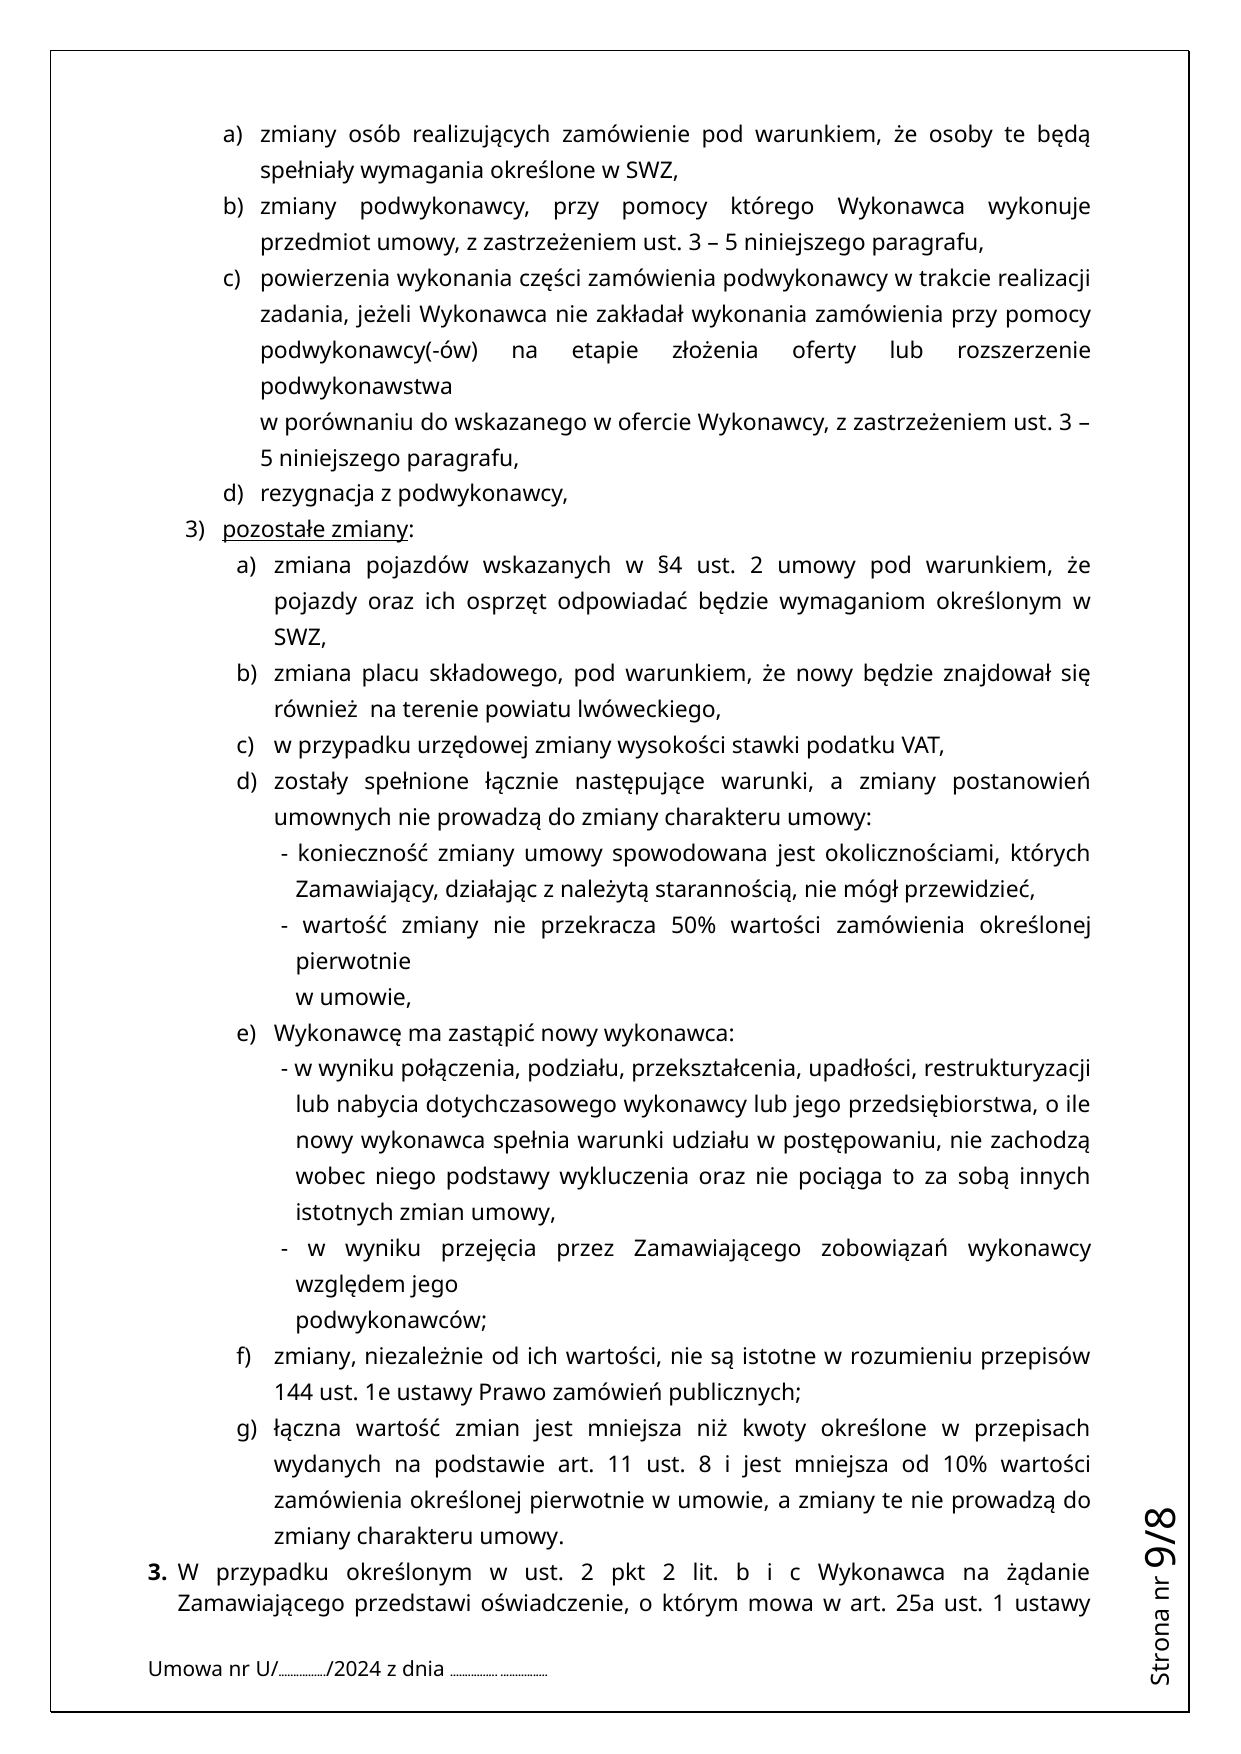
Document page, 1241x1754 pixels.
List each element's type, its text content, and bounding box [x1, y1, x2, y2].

text - konieczność zmiany umowy spowodowana jest okolicznościami, których Zamawiający, działając z należytą starannością, nie mógł przewidzieć, [281, 837, 1092, 904]
list pozostałe zmiany: [185, 513, 1092, 544]
list powierzenia wykonania części zamówienia podwykonawcy w trakcie realizacji zadania, jeżeli Wykonawca nie zakładał wykonania zamówienia przy pomocy podwykonawcy(-ów) na etapie złożenia oferty lub rozszerzenie podwykonawstwa w porównaniu do wskazanego w ofercie Wykonawcy, z zastrzeżeniem ust. 3 – 5 niniejszego paragrafu, [223, 262, 1092, 473]
list Wykonawcę ma zastąpić nowy wykonawca: [236, 1016, 1092, 1048]
text - w wyniku połączenia, podziału, przekształcenia, upadłości, restrukturyzacji lub nabycia dotychczasowego wykonawcy lub jego przedsiębiorstwa, o ile nowy wykonawca spełnia warunki udziału w postępowaniu, nie zachodzą wobec niego podstawy wykluczenia oraz nie pociąga to za sobą innych istotnych zmian umowy, [281, 1052, 1092, 1227]
list zostały spełnione łącznie następujące warunki, a zmiany postanowień umownych nie prowadzą do zmiany charakteru umowy: [236, 765, 1092, 832]
list zmiana pojazdów wskazanych w §4 ust. 2 umowy pod warunkiem, że pojazdy oraz ich osprzęt odpowiadać będzie wymaganiom określonym w SWZ, [236, 549, 1092, 652]
list zmiany, niezależnie od ich wartości, nie są istotne w rozumieniu przepisów 144 ust. 1e ustawy Prawo zamówień publicznych; [236, 1340, 1092, 1407]
list zmiany podwykonawcy, przy pomocy którego Wykonawca wykonuje przedmiot umowy, z zastrzeżeniem ust. 3 – 5 niniejszego paragrafu, [223, 190, 1092, 257]
list rezygnacja z podwykonawcy, [223, 477, 1092, 509]
text - wartość zmiany nie przekracza 50% wartości zamówienia określonej pierwotnie w umowie, [281, 909, 1092, 1012]
list w przypadku urzędowej zmiany wysokości stawki podatku VAT, [236, 729, 1092, 760]
list łączna wartość zmian jest mniejsza niż kwoty określone w przepisach wydanych na podstawie art. 11 ust. 8 i jest mniejsza od 10% wartości zamówienia określonej pierwotnie w umowie, a zmiany te nie prowadzą do zmiany charakteru umowy. [236, 1412, 1092, 1551]
list zmiana placu składowego, pod warunkiem, że nowy będzie znajdował się również na terenie powiatu lwóweckiego, [236, 657, 1092, 724]
text podwykonawców; [295, 1304, 1092, 1335]
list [148, 1556, 1092, 1618]
text - w wyniku przejęcia przez Zamawiającego zobowiązań wykonawcy względem jego [281, 1232, 1092, 1299]
list zmiany osób realizujących zamówienie pod warunkiem, że osoby te będą spełniały wymagania określone w SWZ, [223, 118, 1092, 185]
